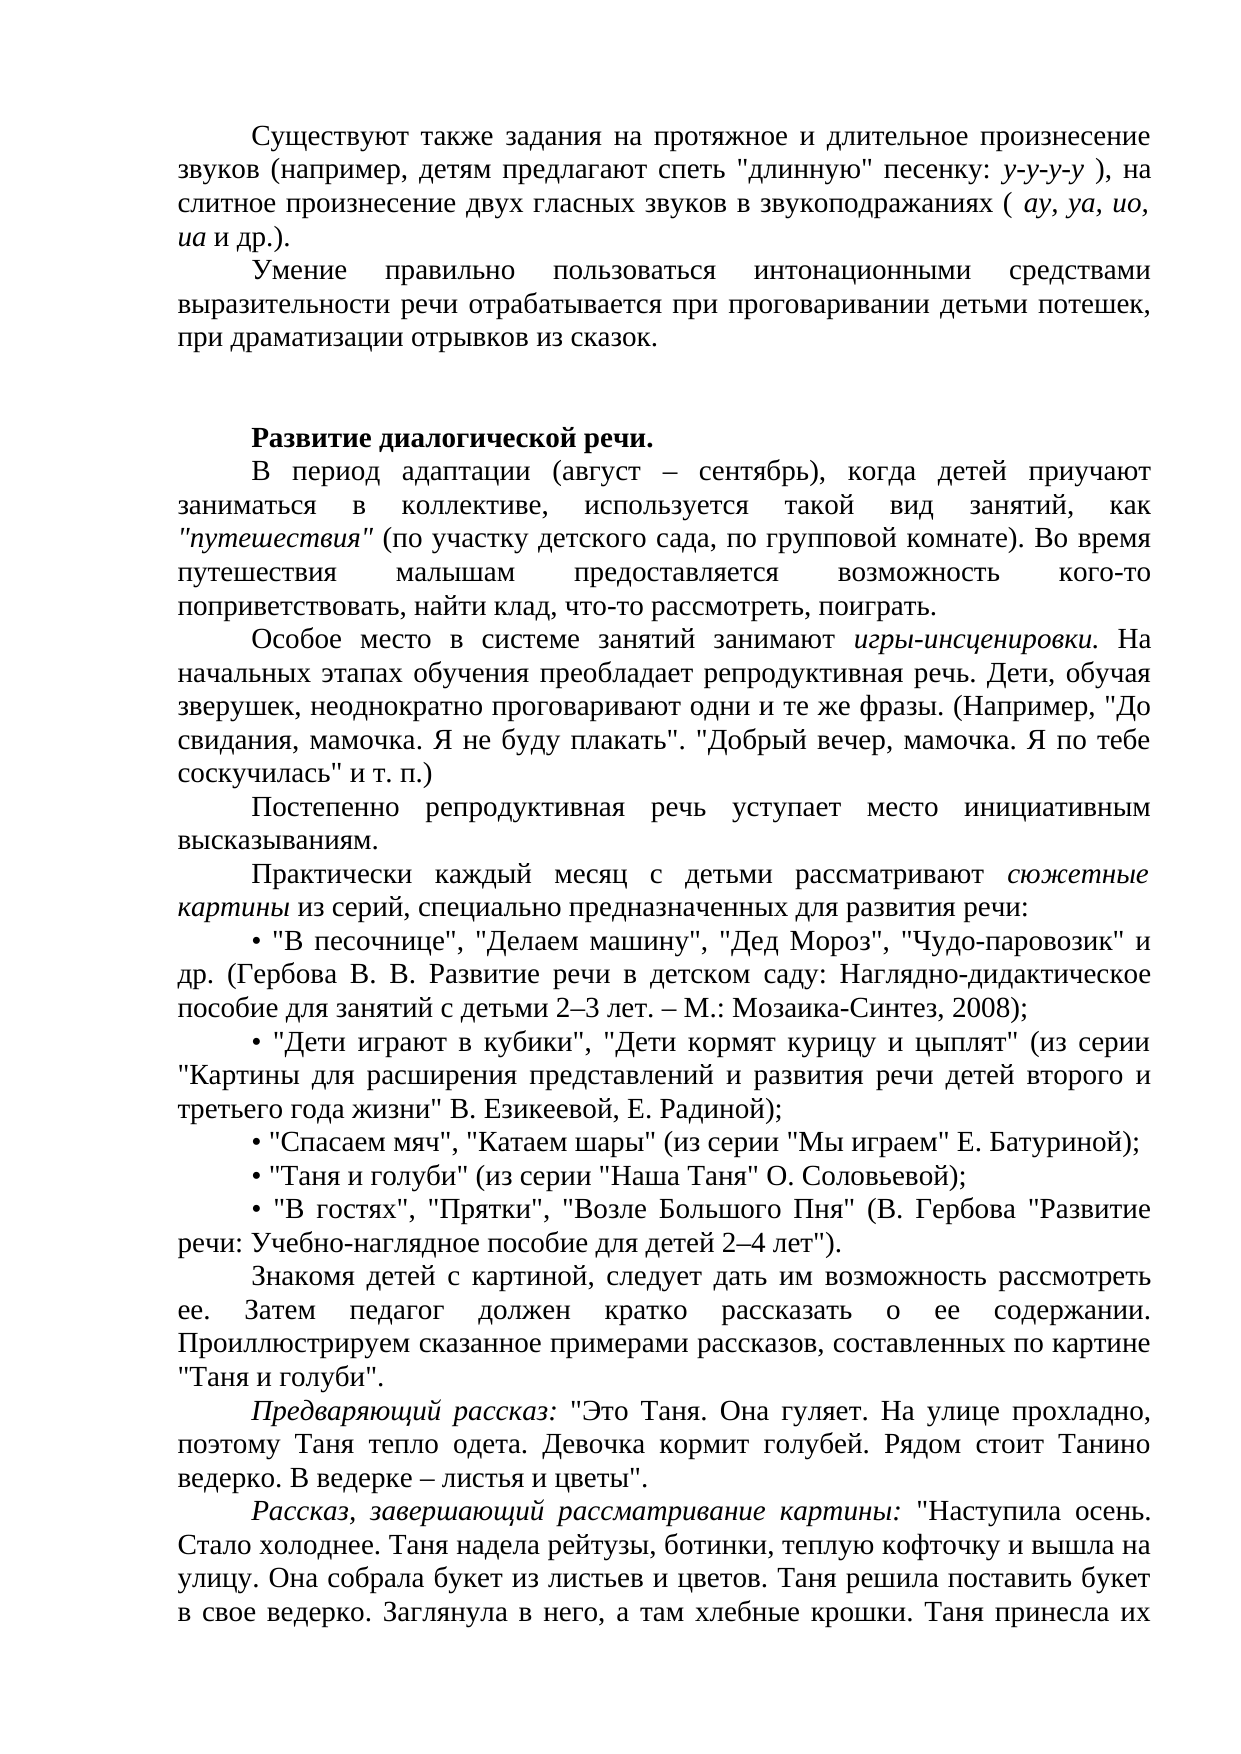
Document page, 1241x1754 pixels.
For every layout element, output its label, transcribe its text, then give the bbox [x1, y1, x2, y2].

text • "Таня и голуби" (из серии "Наша Таня" О. Соловьевой); [177, 1158, 1152, 1191]
text • "В гостях", "Прятки", "Возле Большого Пня" (В. Гербова "Развитие речи: Учебно-наглядное пособие для детей 2–4 лет"). [177, 1191, 1152, 1258]
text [177, 1493, 1152, 1627]
text Предваряющий рассказ: "Это Таня. Она гуляет. На улице прохладно, поэтому Таня тепло одета. Девочка кормит голубей. Рядом стоит Танино ведерко. В ведерке – листья и цветы". [177, 1393, 1152, 1493]
text Знакомя детей с картиной, следует дать им возможность рассмотреть ее. Затем педагог должен кратко рассказать о ее содержании. Проиллюстрируем сказанное примерами рассказов, составленных по картине "Таня и голуби". [177, 1258, 1152, 1393]
text Практически каждый месяц с детьми рассматривают сюжетные картины из серий, специально предназначенных для развития речи: [177, 856, 1152, 923]
text Особое место в системе занятий занимают игры-инсценировки. На начальных этапах обучения преобладает репродуктивная речь. Дети, обучая зверушек, неоднократно проговаривают одни и те же фразы. (Например, "До свидания, мамочка. Я не буду плакать". "Добрый вечер, мамочка. Я по тебе соскучилась" и т. п.) [177, 621, 1152, 789]
text Постепенно репродуктивная речь уступает место инициативным высказываниям. [177, 789, 1152, 856]
text • "В песочнице", "Делаем машину", "Дед Мороз", "Чудо-паровозик" и др. (Гербова В. В. Развитие речи в детском саду: Наглядно-дидактическое пособие для занятий с детьми 2–3 лет. – М.: Мозаика-Синтез, 2008); [177, 923, 1152, 1024]
text • "Дети играют в кубики", "Дети кормят курицу и цыплят" (из серии "Картины для расширения представлений и развития речи детей второго и третьего года жизни" В. Езикеевой, Е. Радиной); [177, 1024, 1152, 1124]
text • "Спасаем мяч", "Катаем шары" (из серии "Мы играем" Е. Батуриной); [177, 1124, 1152, 1158]
text Умение правильно пользоваться интонационными средствами выразительности речи отрабатывается при проговаривании детьми потешек, при драматизации отрывков из сказок. [177, 252, 1152, 353]
text Развитие диалогической речи. [177, 420, 1152, 453]
text В период адаптации (август – сентябрь), когда детей приучают заниматься в коллективе, используется такой вид занятий, как "путешествия" (по участку детского сада, по групповой комнате). Во время путешествия малышам предоставляется возможность кого-то поприветствовать, найти клад, что-то рассмотреть, поиграть. [177, 453, 1152, 621]
text Существуют также задания на протяжное и длительное произнесение звуков (например, детям предлагают спеть "длинную" песенку: у-у-у-у ), на слитное произнесение двух гласных звуков в звукоподражаниях ( ау, уа, ио, иа и др.). [177, 118, 1152, 252]
